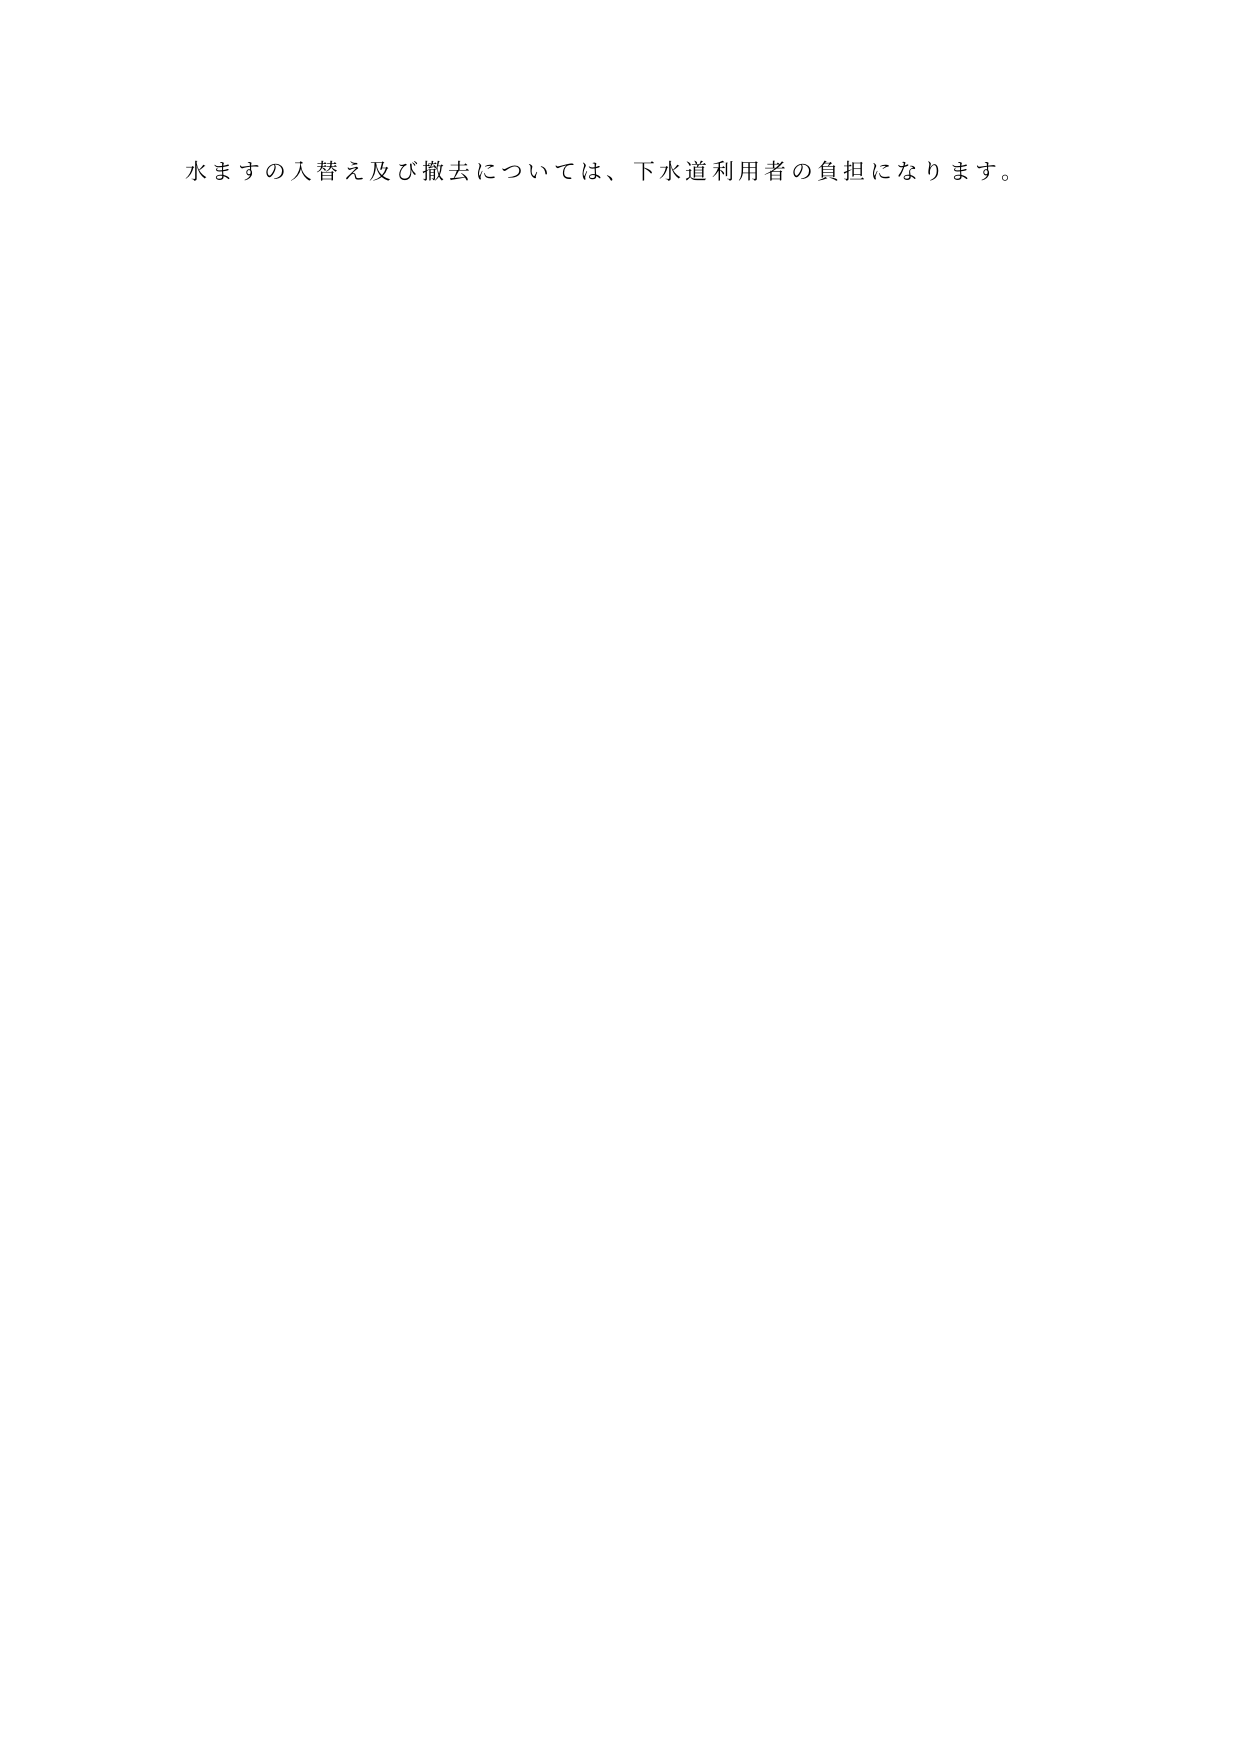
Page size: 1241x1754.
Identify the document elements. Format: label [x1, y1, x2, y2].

text [159, 148, 1081, 192]
